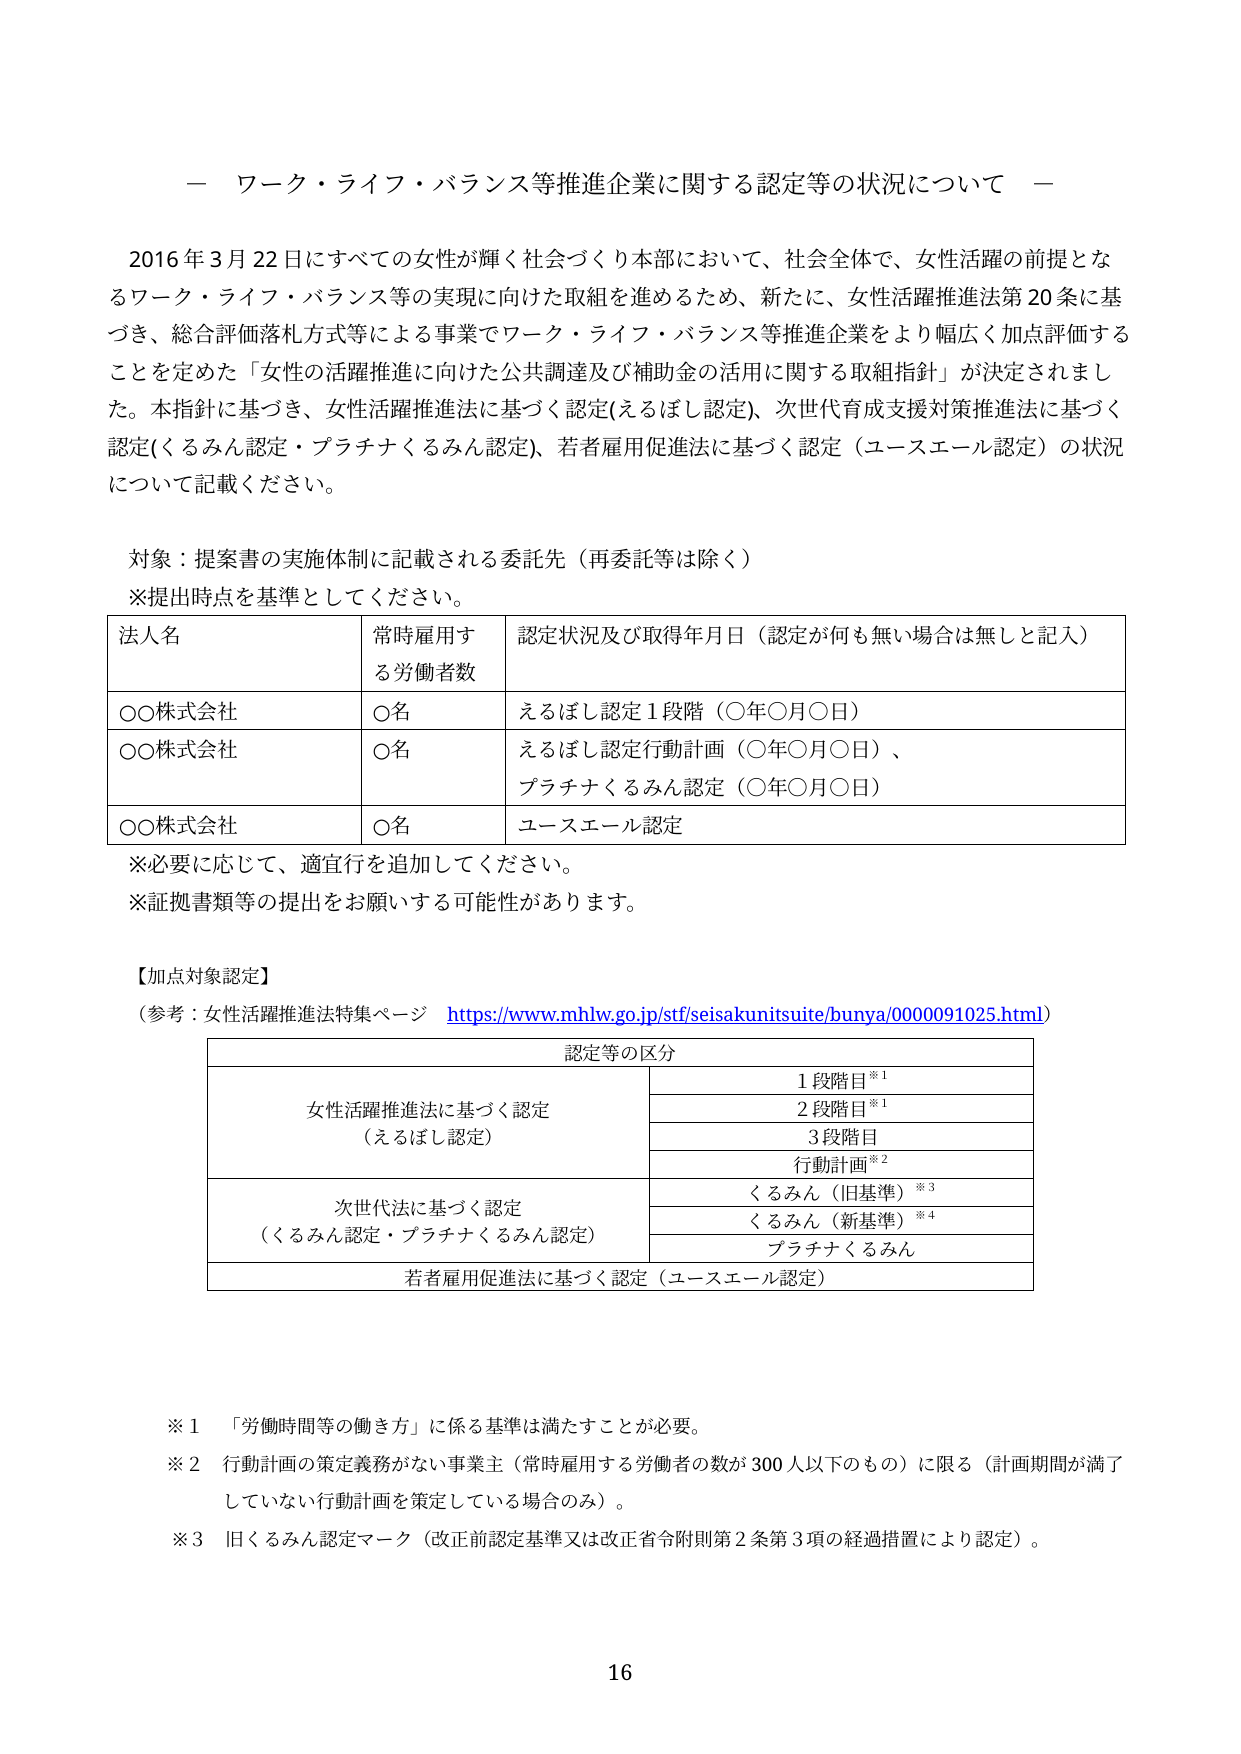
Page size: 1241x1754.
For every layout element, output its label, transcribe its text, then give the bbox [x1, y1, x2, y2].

text 2016年3月22日にすべての女性が輝く社会づくり本部において、社会全体で、女性活躍の前提となるワーク・ライフ・バランス等の実現に向けた取組を進めるため、新たに、女性活躍推進法第20条に基づき、総合評価落札方式等による事業でワーク・ライフ・バランス等推進企業をより幅広く加点評価することを定めた「女性の活躍推進に向けた公共調達及び補助金の活用に関する取組指針」が決定されました。本指針に基づき、女性活躍推進法に基づく認定(えるぼし認定)、次世代育成支援対策推進法に基づく認定(くるみん認定・プラチナくるみん認定)、若者雇用促進法に基づく認定（ユースエール認定）の状況について記載ください。 [107, 239, 1133, 502]
text ※証拠書類等の提出をお願いする可能性があります。 [107, 882, 1133, 920]
table_cell えるぼし認定行動計画（○年○月○日）、 プラチナくるみん認定（○年○月○日） [506, 730, 1125, 805]
table_cell えるぼし認定１段階（○年○月○日） [506, 692, 1125, 729]
text ※２ 行動計画の策定義務がない事業主（常時雇用する労働者の数が300人以下のもの）に限る（計画期間が満了していない行動計画を策定している場合のみ）。 [129, 1445, 1133, 1520]
table_cell ○名 [362, 730, 505, 805]
table_cell ○名 [362, 692, 505, 729]
table_cell 次世代法に基づく認定 （くるみん認定・プラチナくるみん認定） [208, 1179, 649, 1262]
table_cell ○○株式会社 [108, 730, 361, 805]
text ※提出時点を基準としてください。 [107, 577, 1133, 614]
text （参考：女性活躍推進法特集ページ https://www.mhlw.go.jp/stf/seisakunitsuite/bunya/0000091025.html） [129, 995, 1133, 1032]
table_cell ○○株式会社 [108, 692, 361, 729]
text 対象：提案書の実施体制に記載される委託先（再委託等は除く） [107, 539, 1133, 577]
text ※１ 「労働時間等の働き方」に係る基準は満たすことが必要。 [129, 1407, 1133, 1445]
table_cell くるみん（旧基準）※３ [650, 1179, 1033, 1206]
table_cell ３段階目 [650, 1123, 1033, 1150]
table_cell 若者雇用促進法に基づく認定（ユースエール認定） [208, 1263, 1033, 1290]
table_cell くるみん（新基準）※４ [650, 1207, 1033, 1234]
table_cell ２段階目※１ [650, 1095, 1033, 1122]
table_header 認定等の区分 [208, 1039, 1033, 1066]
table_cell 女性活躍推進法に基づく認定 （えるぼし認定） [208, 1067, 649, 1178]
table_cell 行動計画※２ [650, 1151, 1033, 1178]
table_cell ○名 [362, 806, 505, 844]
table_cell ユースエール認定 [506, 806, 1125, 844]
text ※３ 旧くるみん認定マーク（改正前認定基準又は改正省令附則第２条第３項の経過措置により認定）。 [172, 1520, 1133, 1557]
table_header 認定状況及び取得年月日（認定が何も無い場合は無しと記入） [506, 616, 1125, 691]
table_cell プラチナくるみん [650, 1235, 1033, 1262]
table_cell １段階目※１ [650, 1067, 1033, 1094]
table_cell ○○株式会社 [108, 806, 361, 844]
text ※必要に応じて、適宜行を追加してください。 [107, 845, 1133, 882]
text 【加点対象認定】 [129, 957, 1133, 995]
table_header 法人名 [108, 616, 361, 691]
text － ワーク・ライフ・バランス等推進企業に関する認定等の状況について － [107, 164, 1133, 202]
table_header 常時雇用する労働者数 [362, 616, 505, 691]
